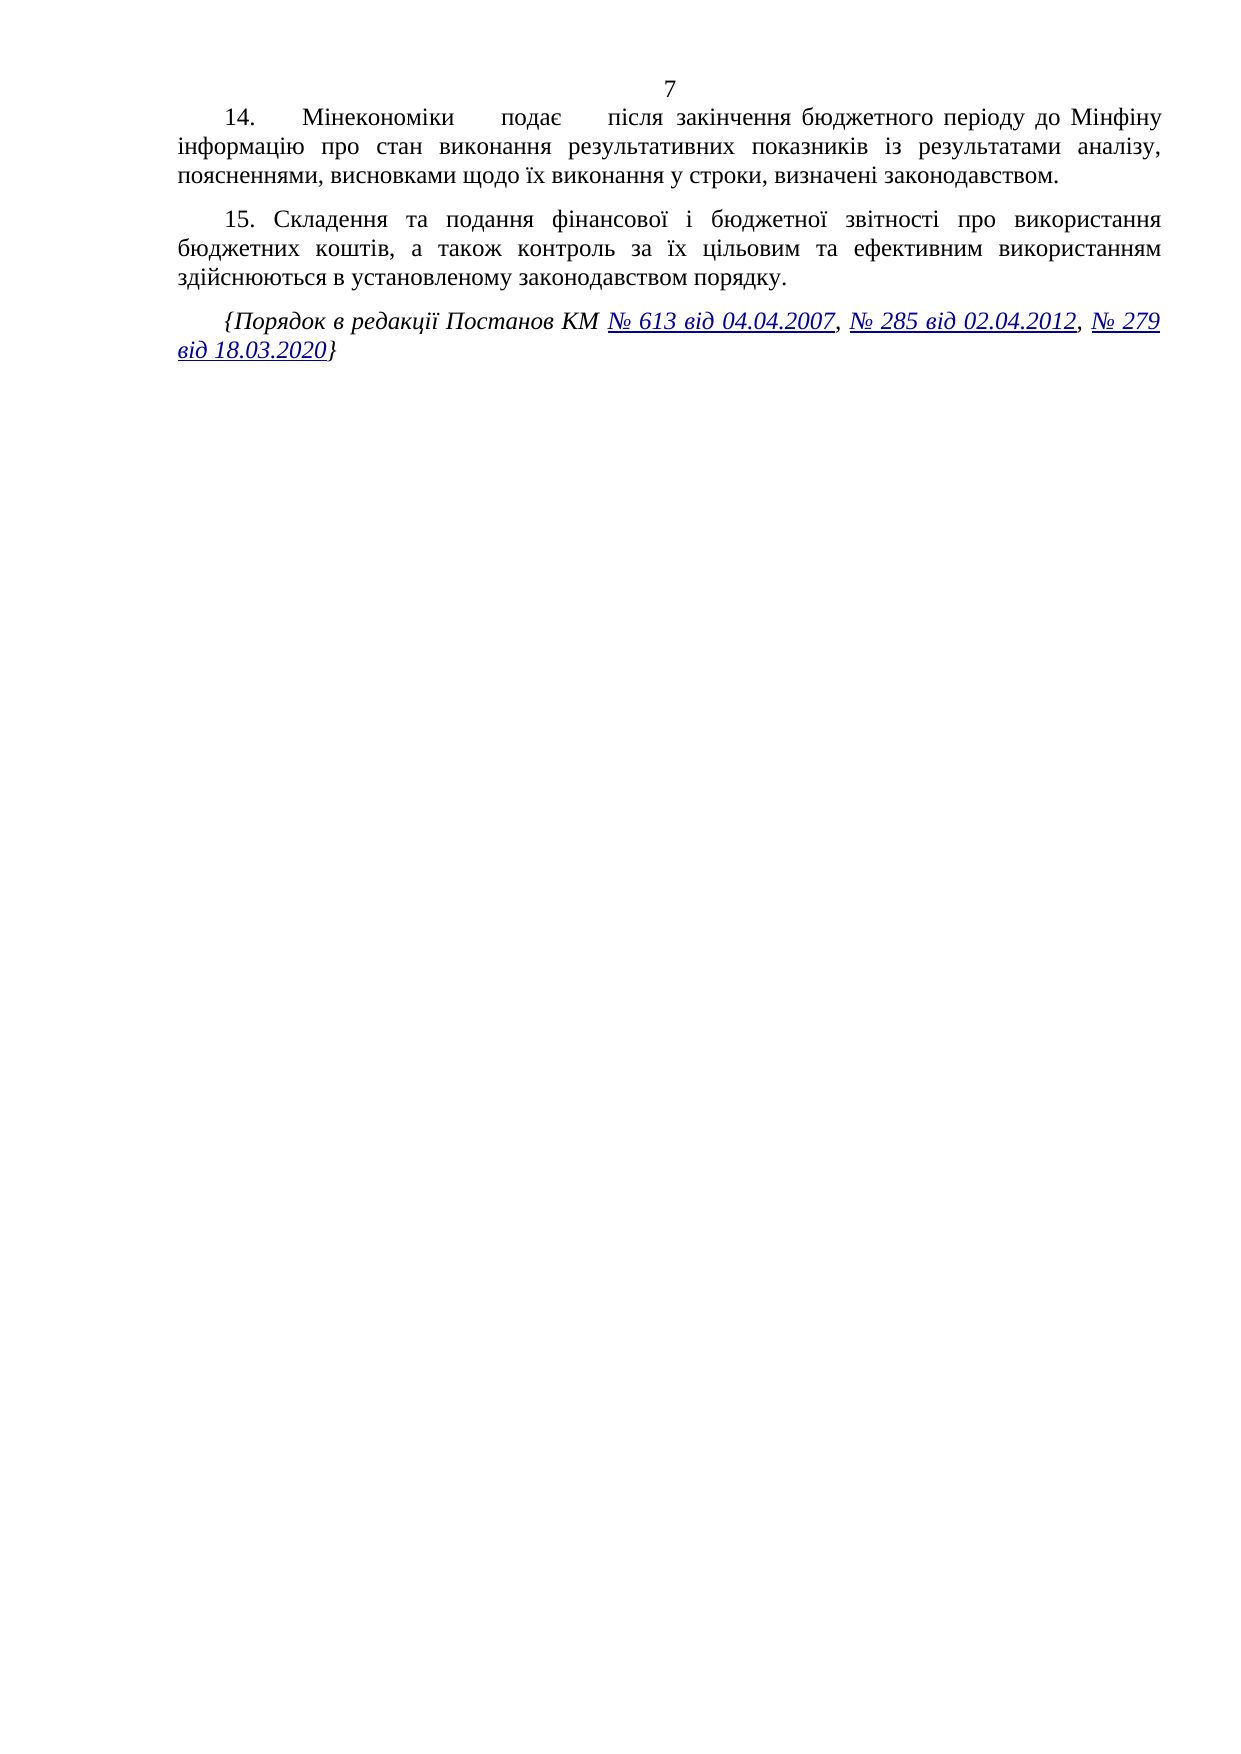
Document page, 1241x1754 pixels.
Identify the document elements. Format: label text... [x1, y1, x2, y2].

text 14. Мінекономіки подає після закінчення бюджетного періоду до Мінфіну інформацію про стан виконання результативних показників із результатами аналізу, поясненнями, висновками щодо їх виконання у строки, визначені законодавством. [177, 102, 1162, 189]
text {Порядок в редакції Постанов КМ № 613 від 04.04.2007, № 285 від 02.04.2012, № 279 від 18.03.2020} [177, 306, 1162, 364]
text 15. Складення та подання фінансової і бюджетної звітності про використання бюджетних коштів, а також контроль за їх цільовим та ефективним використанням здійснюються в установленому законодавством порядку. [177, 204, 1162, 291]
